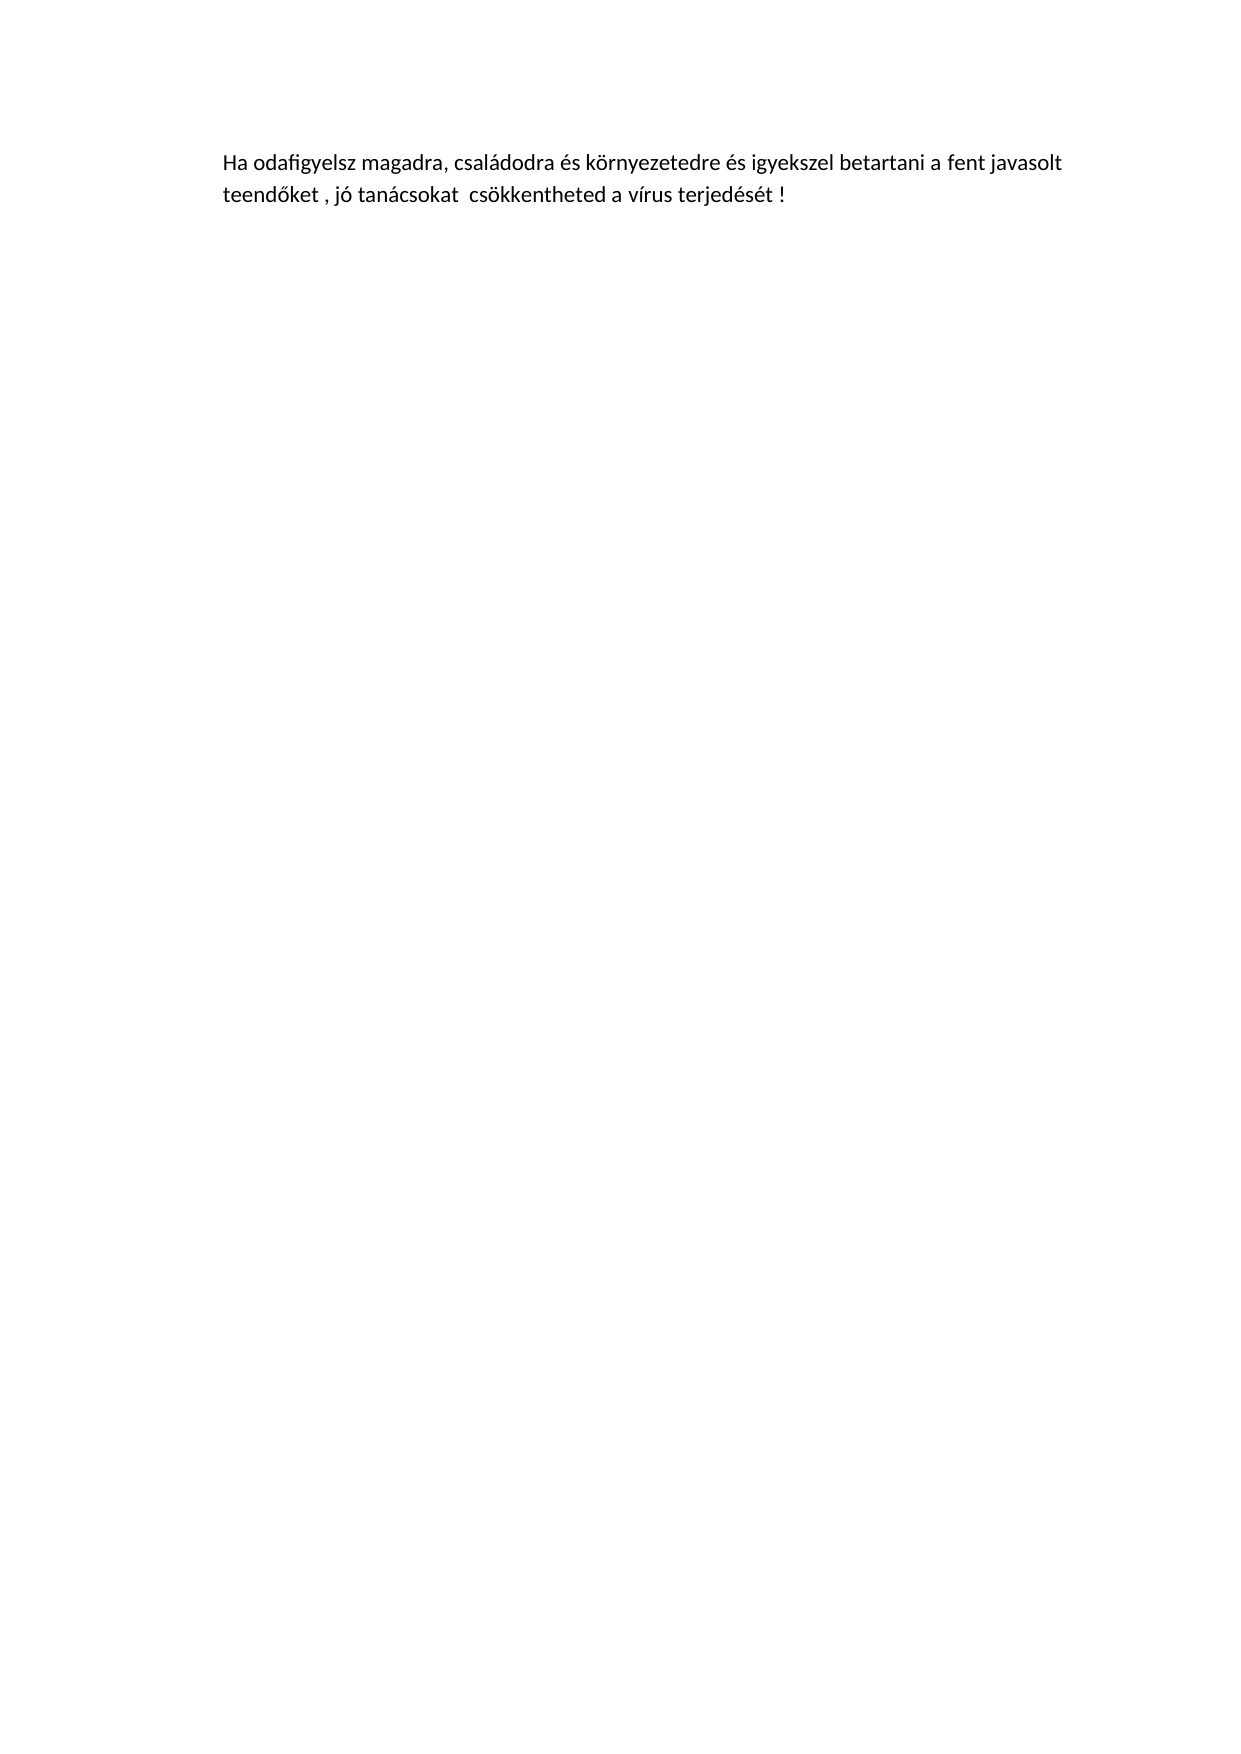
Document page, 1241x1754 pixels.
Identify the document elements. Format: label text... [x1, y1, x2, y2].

list Ha odafigyelsz magadra, családodra és környezetedre és igyekszel betartani a fent javasolt teendőket , jó tanácsokat csökkentheted a vírus terjedését ! [223, 148, 1093, 208]
